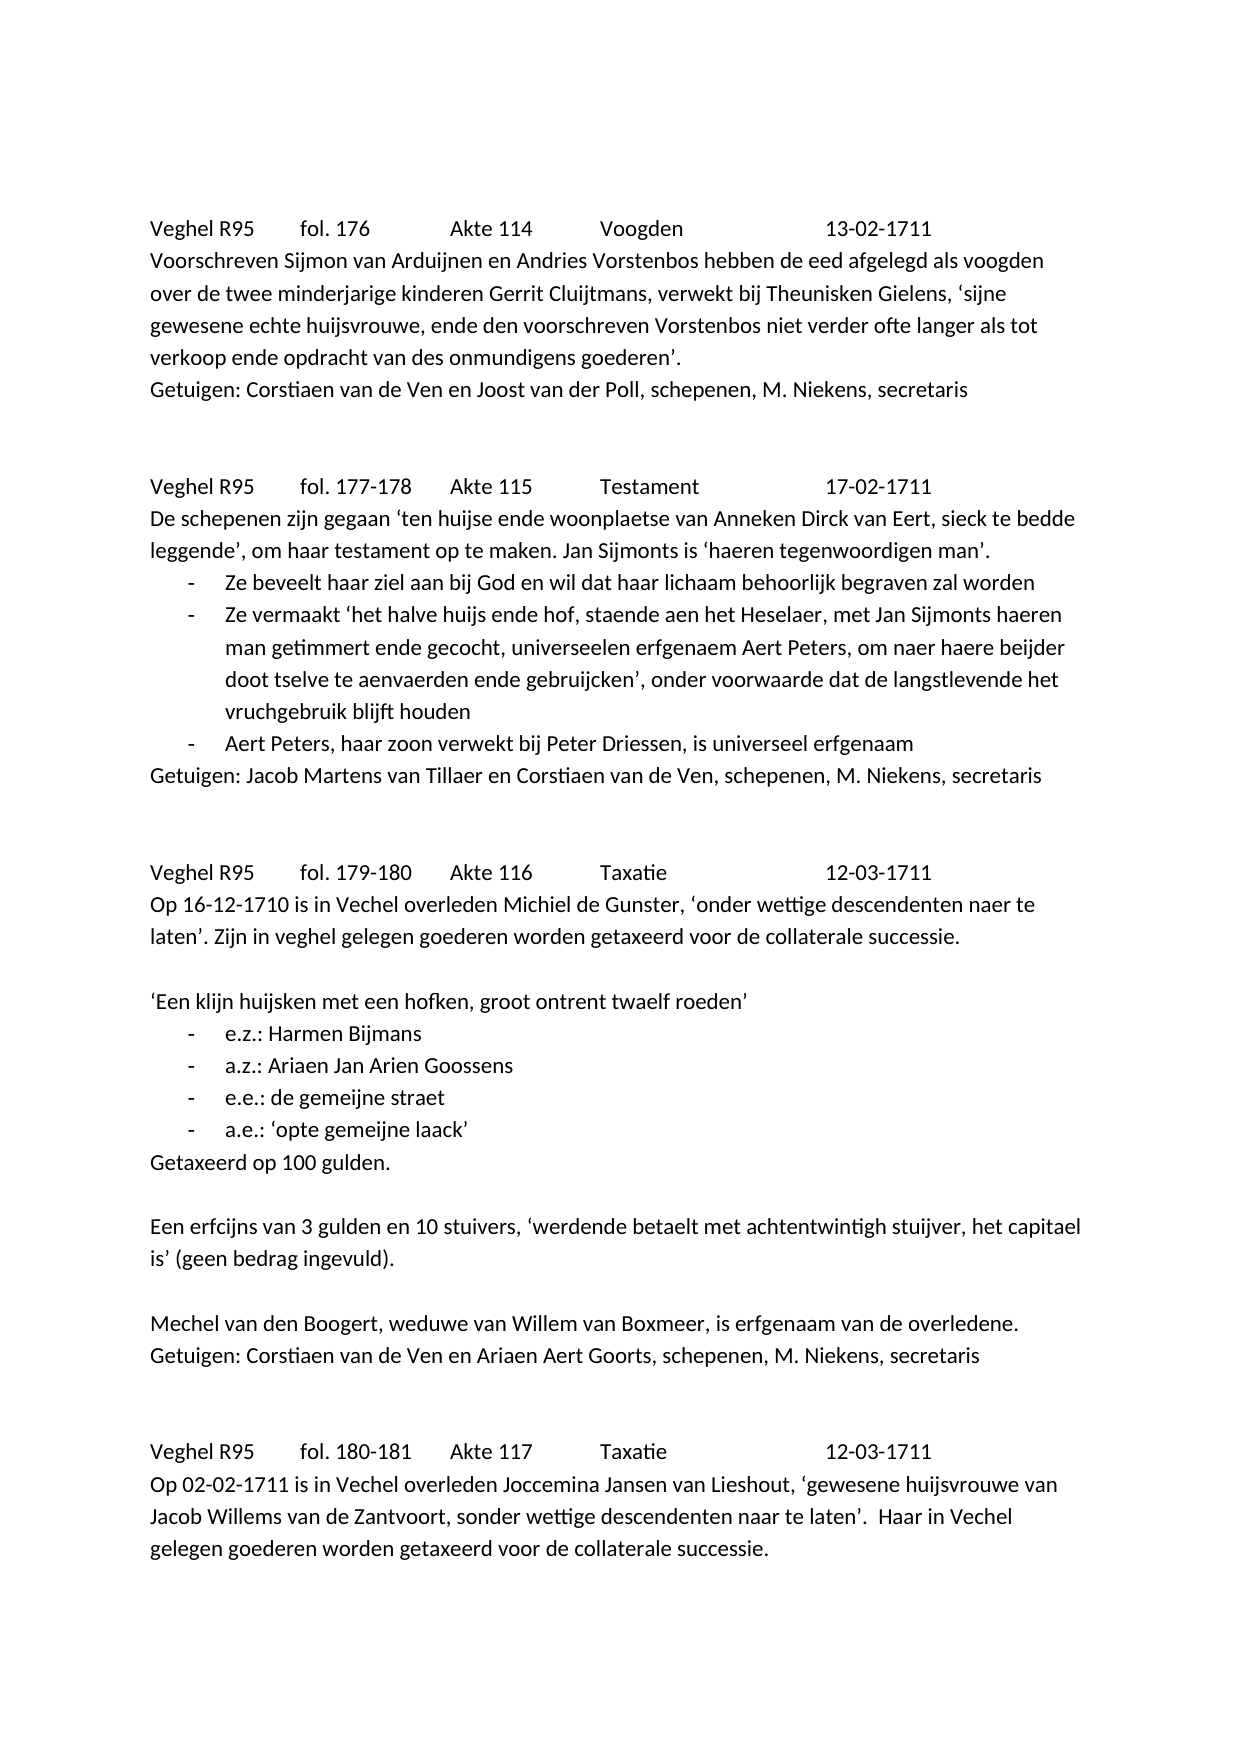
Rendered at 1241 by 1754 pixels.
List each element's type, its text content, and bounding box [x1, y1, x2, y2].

text Getuigen: Corstiaen van de Ven en Ariaen Aert Goorts, schepenen, M. Niekens, secretaris [150, 1341, 1090, 1369]
list a.e.: ‘opte gemeijne laack’ [187, 1116, 1090, 1144]
text Een erfcijns van 3 gulden en 10 stuivers, ‘werdende betaelt met achtentwintigh stuijver, het capitael is’ (geen bedrag ingevuld). [150, 1212, 1090, 1272]
text Veghel R95 fol. 180-181 Akte 117 Taxatie 12-03-1711 [150, 1437, 1090, 1466]
text Getuigen: Corstiaen van de Ven en Joost van der Poll, schepenen, M. Niekens, secretaris [150, 375, 1090, 403]
text Op 16-12-1710 is in Vechel overleden Michiel de Gunster, ‘onder wettige descendenten naer te laten’. Zijn in veghel gelegen goederen worden getaxeerd voor de collaterale successie. [150, 890, 1090, 951]
list e.e.: de gemeijne straet [187, 1083, 1090, 1111]
text Getaxeerd op 100 gulden. [150, 1148, 1090, 1176]
text Mechel van den Boogert, weduwe van Willem van Boxmeer, is erfgenaam van de overledene. [150, 1309, 1090, 1337]
list e.z.: Harmen Bijmans [187, 1019, 1090, 1047]
text Veghel R95 fol. 176 Akte 114 Voogden 13-02-1711 [150, 214, 1090, 242]
list Aert Peters, haar zoon verwekt bij Peter Driessen, is universeel erfgenaam [187, 729, 1090, 757]
list Ze vermaakt ‘het halve huijs ende hof, staende aen het Heselaer, met Jan Sijmonts haeren man getimmert ende gecocht, universeelen erfgenaem Aert Peters, om naer haere beijder doot tselve te aenvaerden ende gebruijcken’, onder voorwaarde dat de langstlevende het vruchgebruik blijft houden [187, 601, 1090, 725]
list a.z.: Ariaen Jan Arien Goossens [187, 1051, 1090, 1079]
text ‘Een klijn huijsken met een hofken, groot ontrent twaelf roeden’ [150, 987, 1090, 1015]
list Ze beveelt haar ziel aan bij God en wil dat haar lichaam behoorlijk begraven zal worden [187, 568, 1090, 596]
text Voorschreven Sijmon van Arduijnen en Andries Vorstenbos hebben de eed afgelegd als voogden over de twee minderjarige kinderen Gerrit Cluijtmans, verwekt bij Theunisken Gielens, ‘sijne gewesene echte huijsvrouwe, ende den voorschreven Vorstenbos niet verder ofte langer als tot verkoop ende opdracht van des onmundigens goederen’. [150, 247, 1090, 371]
text Op 02-02-1711 is in Vechel overleden Joccemina Jansen van Lieshout, ‘gewesene huijsvrouwe van Jacob Willems van de Zantvoort, sonder wettige descendenten naar te laten’. Haar in Vechel gelegen goederen worden getaxeerd voor de collaterale successie. [150, 1470, 1090, 1562]
text Getuigen: Jacob Martens van Tillaer en Corstiaen van de Ven, schepenen, M. Niekens, secretaris [150, 762, 1090, 789]
text De schepenen zijn gegaan ‘ten huijse ende woonplaetse van Anneken Dirck van Eert, sieck te bedde leggende’, om haar testament op te maken. Jan Sijmonts is ‘haeren tegenwoordigen man’. [150, 504, 1090, 564]
text Veghel R95 fol. 177-178 Akte 115 Testament 17-02-1711 [150, 472, 1090, 500]
text Veghel R95 fol. 179-180 Akte 116 Taxatie 12-03-1711 [150, 858, 1090, 886]
